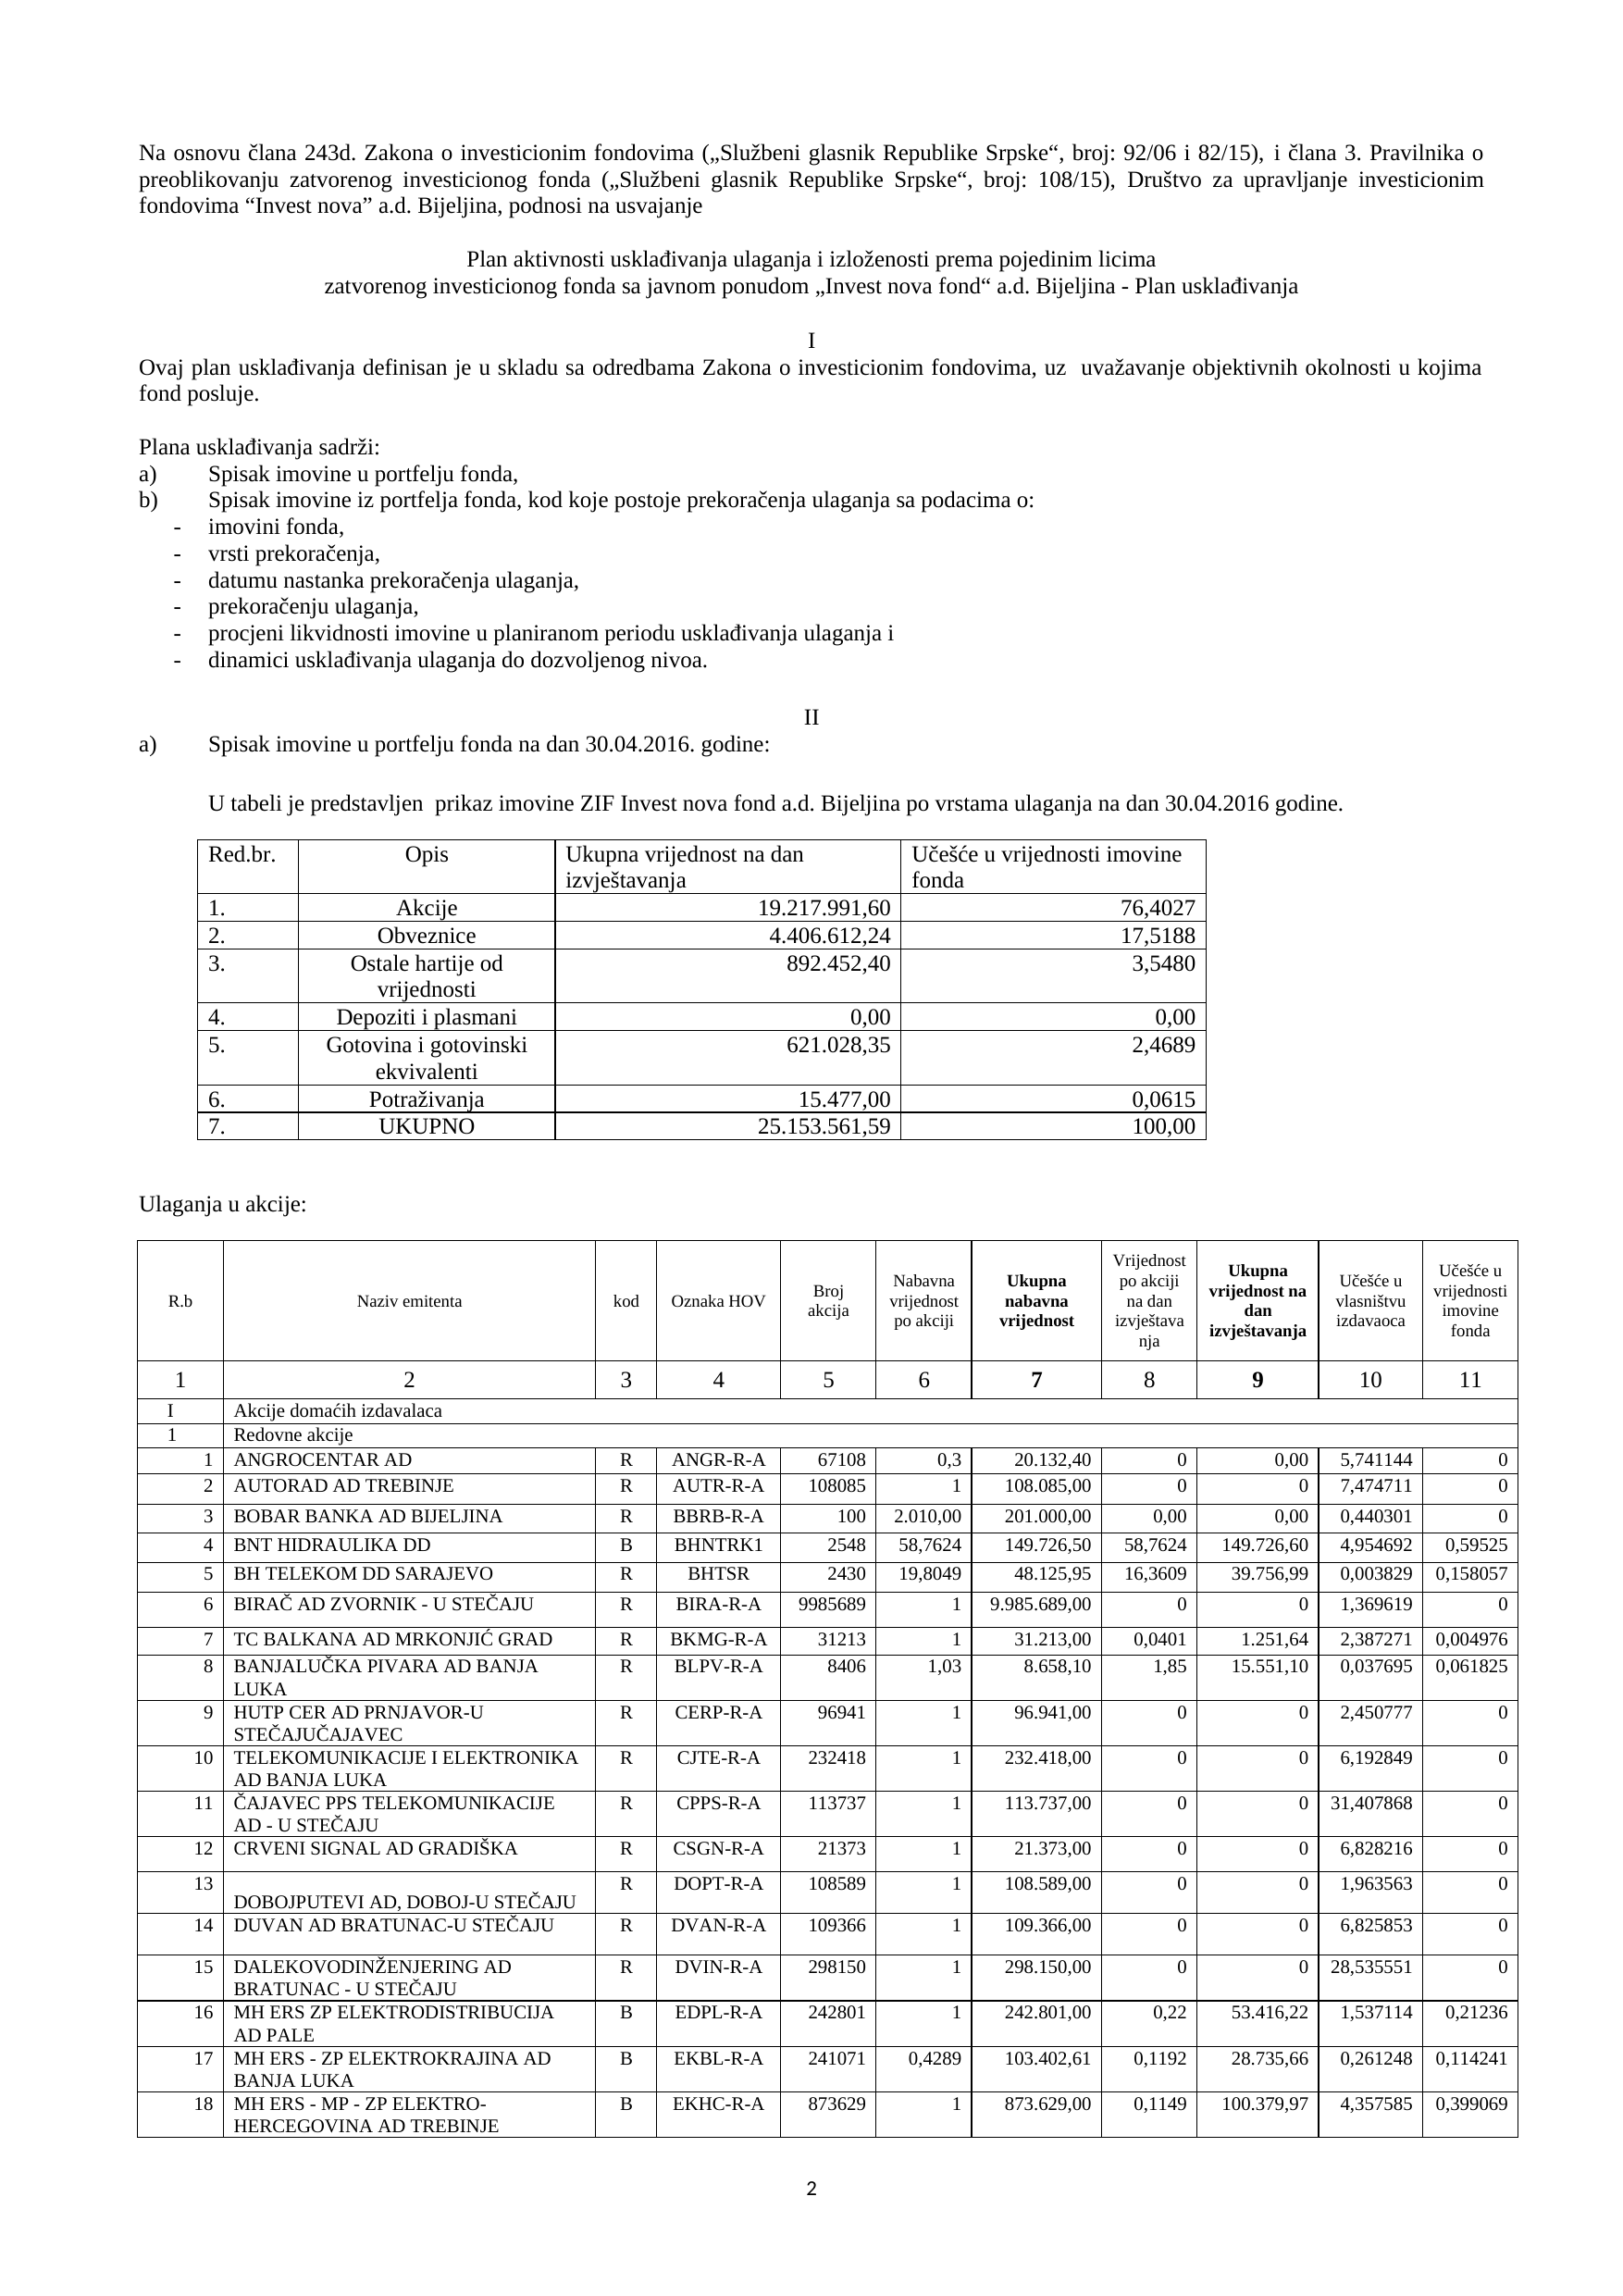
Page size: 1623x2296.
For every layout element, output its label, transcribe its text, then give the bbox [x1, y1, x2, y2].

table_cell 3 [596, 1361, 656, 1398]
table_cell 0,21236 [1423, 2002, 1518, 2046]
table_cell 10 [138, 1746, 223, 1791]
table_cell 0 [1423, 1505, 1518, 1533]
list prekoračenju ulaganja, [173, 593, 1484, 619]
text zatvorenog investicionog fonda sa javnom ponudom „Invest nova fond“ a.d. Bijeljina - Plan usklađivanja [139, 272, 1484, 298]
table_cell R [596, 1505, 656, 1533]
table_cell 13 [138, 1872, 223, 1913]
table_cell 1 [876, 1955, 971, 2000]
table_cell BBRB-R-A [657, 1505, 780, 1533]
table_cell ANGR-R-A [657, 1448, 780, 1473]
table_cell 242.801,00 [973, 2002, 1101, 2046]
table_cell 149.726,60 [1197, 1533, 1318, 1561]
table_cell 0 [1423, 1955, 1518, 2000]
table_cell 7 [973, 1361, 1101, 1398]
table_cell UKUPNO [299, 1113, 554, 1139]
table_cell BIRA-R-A [657, 1593, 780, 1627]
table_cell R [596, 1872, 656, 1913]
table_cell 0 [1423, 1448, 1518, 1473]
table_cell 873629 [781, 2092, 875, 2137]
table_cell 0,1192 [1102, 2047, 1196, 2091]
text Ovaj plan usklađivanja definisan je u skladu sa odredbama Zakona o investicionim fondovima, uz uvažavanje objektivnih okolnosti u kojima fond posluje. [139, 354, 1484, 406]
table_cell 1 [876, 1872, 971, 1913]
table_cell 1 [138, 1424, 223, 1447]
table_cell 0 [1197, 1792, 1318, 1836]
table_cell 0 [1423, 1792, 1518, 1836]
table_cell Gotovina i gotovinski ekvivalenti [299, 1031, 554, 1085]
table_cell BLPV-R-A [657, 1656, 780, 1700]
table_cell 4.406.612,24 [556, 922, 900, 949]
table_cell 873.629,00 [973, 2092, 1101, 2137]
table_cell 1 [876, 1474, 971, 1504]
table_cell 2 [138, 1474, 223, 1504]
table_cell 0,003829 [1319, 1563, 1422, 1592]
table_cell 0 [1197, 1593, 1318, 1627]
table_cell 5 [781, 1361, 875, 1398]
table_cell 1,85 [1102, 1656, 1196, 1700]
table_cell 108589 [781, 1872, 875, 1913]
table_cell 0,00 [1197, 1505, 1318, 1533]
table_cell 16,3609 [1102, 1563, 1196, 1592]
table_cell 96.941,00 [973, 1701, 1101, 1745]
table_cell 8.658,10 [973, 1656, 1101, 1700]
text II [139, 703, 1484, 730]
table_cell 0,0615 [901, 1086, 1206, 1111]
table_cell 0 [1423, 1593, 1518, 1627]
table_cell 1 [876, 2092, 971, 2137]
table_cell EKBL-R-A [657, 2047, 780, 2091]
table_cell 4 [657, 1361, 780, 1398]
table_header Vrijednost po akciji na dan izvještavanja [1102, 1241, 1196, 1360]
table_cell 0 [1423, 1701, 1518, 1745]
table_cell 18 [138, 2092, 223, 2137]
table_cell BNT HIDRAULIKA DD [224, 1533, 595, 1561]
table_cell 0 [1197, 1474, 1318, 1504]
list dinamici usklađivanja ulaganja do dozvoljenog nivoa. [173, 646, 1484, 673]
table_cell 0 [1423, 1837, 1518, 1871]
table_cell DVAN-R-A [657, 1914, 780, 1955]
table_cell 6,825853 [1319, 1914, 1422, 1955]
table_cell 109.366,00 [973, 1914, 1101, 1955]
table_cell 242801 [781, 2002, 875, 2046]
table_cell 15.551,10 [1197, 1656, 1318, 1700]
table_cell Redovne akcije [224, 1424, 1518, 1447]
table_cell AUTR-R-A [657, 1474, 780, 1504]
table_cell 58,7624 [1102, 1533, 1196, 1561]
table_cell 1 [876, 1837, 971, 1871]
table_cell 1 [876, 2002, 971, 2046]
table_cell R [596, 1563, 656, 1592]
table_cell EKHC-R-A [657, 2092, 780, 2137]
table_cell 0,037695 [1319, 1656, 1422, 1700]
table_header kod [596, 1241, 656, 1360]
table_cell 0,00 [1197, 1448, 1318, 1473]
table_cell R [596, 1448, 656, 1473]
table_cell 9985689 [781, 1593, 875, 1627]
table_cell 0,00 [556, 1003, 900, 1030]
table_cell 7 [138, 1628, 223, 1654]
table_cell 892.452,40 [556, 949, 900, 1002]
table_cell 9 [1197, 1361, 1318, 1398]
table_cell 2430 [781, 1563, 875, 1592]
table_cell 4. [198, 1003, 298, 1030]
table_cell 298.150,00 [973, 1955, 1101, 2000]
table_cell 0 [1102, 1474, 1196, 1504]
table_cell 108.085,00 [973, 1474, 1101, 1504]
table_cell 1,369619 [1319, 1593, 1422, 1627]
table_cell 3 [138, 1505, 223, 1533]
text Ulaganja u akcije: [139, 1190, 1484, 1217]
table_cell 0,261248 [1319, 2047, 1422, 2091]
table_cell 2 [224, 1361, 595, 1398]
table_cell R [596, 1474, 656, 1504]
table_cell 21373 [781, 1837, 875, 1871]
table_cell I [138, 1399, 223, 1422]
table_header Opis [299, 840, 554, 893]
table_cell 8406 [781, 1656, 875, 1700]
table_cell 7,474711 [1319, 1474, 1422, 1504]
table_cell TELEKOMUNIKACIJE I ELEKTRONIKA AD BANJA LUKA [224, 1746, 595, 1791]
table_cell 232418 [781, 1746, 875, 1791]
table_cell 0,061825 [1423, 1656, 1518, 1700]
table_header Oznaka HOV [657, 1241, 780, 1360]
table_cell 108.589,00 [973, 1872, 1101, 1913]
list procjeni likvidnosti imovine u planiranom periodu usklađivanja ulaganja i [173, 619, 1484, 646]
table_cell R [596, 1792, 656, 1836]
table_cell BHNTRK1 [657, 1533, 780, 1561]
table_cell 232.418,00 [973, 1746, 1101, 1791]
table_cell DALEKOVODINŽENJERING AD BRATUNAC - U STEČAJU [224, 1955, 595, 2000]
table_header Ukupna nabavna vrijednost [973, 1241, 1101, 1360]
table_cell 0 [1102, 1914, 1196, 1955]
table_cell 6. [198, 1086, 298, 1111]
table_cell 17,5188 [901, 922, 1206, 949]
table_cell MH ERS - MP - ZP ELEKTRO-HERCEGOVINA AD TREBINJE [224, 2092, 595, 2137]
table_cell 1,03 [876, 1656, 971, 1700]
table_cell Ostale hartije od vrijednosti [299, 949, 554, 1002]
table_cell 0 [1102, 1593, 1196, 1627]
table_cell CRVENI SIGNAL AD GRADIŠKA [224, 1837, 595, 1871]
table_cell 0 [1102, 1792, 1196, 1836]
table_cell 241071 [781, 2047, 875, 2091]
table_cell 2. [198, 922, 298, 949]
table_cell R [596, 1701, 656, 1745]
table_cell 1 [138, 1361, 223, 1398]
table_cell 1 [876, 1701, 971, 1745]
table_cell 58,7624 [876, 1533, 971, 1561]
table_cell 6,192849 [1319, 1746, 1422, 1791]
table_cell 0,399069 [1423, 2092, 1518, 2137]
table_cell EDPL-R-A [657, 2002, 780, 2046]
table_cell 21.373,00 [973, 1837, 1101, 1871]
table_cell Depoziti i plasmani [299, 1003, 554, 1030]
table_cell 4,954692 [1319, 1533, 1422, 1561]
list vrsti prekoračenja, [173, 540, 1484, 566]
table_cell 31.213,00 [973, 1628, 1101, 1654]
table_cell 67108 [781, 1448, 875, 1473]
table_cell 100 [781, 1505, 875, 1533]
table_cell 0,00 [901, 1003, 1206, 1030]
table_cell 8 [1102, 1361, 1196, 1398]
table_cell DOPT-R-A [657, 1872, 780, 1913]
table_cell BOBAR BANKA AD BIJELJINA [224, 1505, 595, 1533]
table_cell BIRAČ AD ZVORNIK - U STEČAJU [224, 1593, 595, 1627]
table_cell 8 [138, 1656, 223, 1700]
table_cell 0,440301 [1319, 1505, 1422, 1533]
table_cell 4 [138, 1533, 223, 1561]
table_cell 1 [876, 1914, 971, 1955]
table_cell 0 [1102, 1746, 1196, 1791]
table_cell 17 [138, 2047, 223, 2091]
table_cell 2,4689 [901, 1031, 1206, 1085]
list imovini fonda, [173, 513, 1484, 540]
table_cell 0,22 [1102, 2002, 1196, 2046]
table_cell Obveznice [299, 922, 554, 949]
list Spisak imovine u portfelju fonda na dan 30.04.2016. godine: [139, 730, 1484, 757]
table_cell 4,357585 [1319, 2092, 1422, 2137]
table_cell 2548 [781, 1533, 875, 1561]
table_cell 100.379,97 [1197, 2092, 1318, 2137]
table_cell DOBOJPUTEVI AD, DOBOJ-U STEČAJU [224, 1872, 595, 1913]
table_cell 0 [1197, 1701, 1318, 1745]
table_cell 3,5480 [901, 949, 1206, 1002]
table_cell 6 [138, 1593, 223, 1627]
table_cell 103.402,61 [973, 2047, 1101, 2091]
table_cell 7. [198, 1113, 298, 1139]
table_cell 10 [1319, 1361, 1422, 1398]
table_cell 0 [1423, 1474, 1518, 1504]
table_cell 0 [1423, 1746, 1518, 1791]
table_cell 0 [1102, 1448, 1196, 1473]
table_header Učešće u vrijednosti imovine fonda [901, 840, 1206, 893]
table_cell TC BALKANA AD MRKONJIĆ GRAD [224, 1628, 595, 1654]
table_cell R [596, 1955, 656, 2000]
table_cell 9 [138, 1701, 223, 1745]
table_cell CSGN-R-A [657, 1837, 780, 1871]
text Na osnovu člana 243d. Zakona o investicionim fondovima („Službeni glasnik Republike Srpske“, broj: 92/06 i 82/15), i člana 3. Pravilnika o preoblikovanju zatvorenog investicionog fonda („Službeni glasnik Republike Srpske“, broj: 108/15), Društvo za upravljanje investicionim fondovima “Invest nova” a.d. Bijeljina, podnosi na usvajanje [139, 139, 1484, 218]
text I [139, 327, 1484, 354]
table_cell Potraživanja [299, 1086, 554, 1111]
table_cell 108085 [781, 1474, 875, 1504]
table_cell 113737 [781, 1792, 875, 1836]
table_cell 0,1149 [1102, 2092, 1196, 2137]
table_cell 0 [1197, 1837, 1318, 1871]
table_cell 1 [876, 1628, 971, 1654]
table_cell R [596, 1746, 656, 1791]
table_cell 0,0401 [1102, 1628, 1196, 1654]
table_cell R [596, 1628, 656, 1654]
table_cell 16 [138, 2002, 223, 2046]
table_cell 0 [1197, 1746, 1318, 1791]
table_cell 1,537114 [1319, 2002, 1422, 2046]
table_cell Akcije [299, 894, 554, 921]
table_cell 298150 [781, 1955, 875, 2000]
text Plana usklađivanja sadrži: [139, 433, 1484, 460]
table_cell HUTP CER AD PRNJAVOR-U STEČAJUČAJAVEC [224, 1701, 595, 1745]
table_cell 19,8049 [876, 1563, 971, 1592]
table_cell DUVAN AD BRATUNAC-U STEČAJU [224, 1914, 595, 1955]
table_cell 28.735,66 [1197, 2047, 1318, 2091]
table_cell 2,387271 [1319, 1628, 1422, 1654]
table_cell MH ERS - ZP ELEKTROKRAJINA AD BANJA LUKA [224, 2047, 595, 2091]
table_cell 100,00 [901, 1113, 1206, 1139]
table_cell 14 [138, 1914, 223, 1955]
table_cell 1 [876, 1593, 971, 1627]
table_cell 0,3 [876, 1448, 971, 1473]
table_cell 109366 [781, 1914, 875, 1955]
table_cell 0 [1197, 1914, 1318, 1955]
table_cell AUTORAD AD TREBINJE [224, 1474, 595, 1504]
table_cell B [596, 2002, 656, 2046]
table_cell 0,4289 [876, 2047, 971, 2091]
table_cell 1 [876, 1746, 971, 1791]
table_cell R [596, 1593, 656, 1627]
table_header Broj akcija [781, 1241, 875, 1360]
table_cell 0 [1102, 1872, 1196, 1913]
table_header Učešće u vlasništvu izdavaoca [1319, 1241, 1422, 1360]
table_cell 0 [1102, 1955, 1196, 2000]
table_cell 15.477,00 [556, 1086, 900, 1111]
table_cell 6,828216 [1319, 1837, 1422, 1871]
table_cell 201.000,00 [973, 1505, 1101, 1533]
table_cell 2.010,00 [876, 1505, 971, 1533]
table_cell BH TELEKOM DD SARAJEVO [224, 1563, 595, 1592]
table_header R.b [138, 1241, 223, 1360]
table_cell 20.132,40 [973, 1448, 1101, 1473]
table_cell 11 [1423, 1361, 1518, 1398]
table_cell 1 [138, 1448, 223, 1473]
table_cell R [596, 1656, 656, 1700]
table_header Učešće u vrijednosti imovine fonda [1423, 1241, 1518, 1360]
table_cell ANGROCENTAR AD [224, 1448, 595, 1473]
table_cell 0,004976 [1423, 1628, 1518, 1654]
table_cell 1,963563 [1319, 1872, 1422, 1913]
table_cell 0 [1423, 1872, 1518, 1913]
table_cell 1. [198, 894, 298, 921]
table_cell 31213 [781, 1628, 875, 1654]
table_cell 39.756,99 [1197, 1563, 1318, 1592]
table_header Red.br. [198, 840, 298, 893]
table_cell 12 [138, 1837, 223, 1871]
table_cell R [596, 1837, 656, 1871]
list U tabeli je predstavljen prikaz imovine ZIF Invest nova fond a.d. Bijeljina po vrstama ulaganja na dan 30.04.2016 godine. [208, 789, 1484, 816]
table_cell 96941 [781, 1701, 875, 1745]
table_cell 5 [138, 1563, 223, 1592]
table_cell 3. [198, 949, 298, 1002]
table_cell R [596, 1914, 656, 1955]
table_cell 0,158057 [1423, 1563, 1518, 1592]
table_cell 11 [138, 1792, 223, 1836]
table_cell 48.125,95 [973, 1563, 1101, 1592]
table_header Ukupna vrijednost na dan izvještavanja [1197, 1241, 1318, 1360]
table_cell 0 [1102, 1837, 1196, 1871]
table_header Ukupna vrijednost na dan izvještavanja [556, 840, 900, 893]
table_cell B [596, 2092, 656, 2137]
list Spisak imovine iz portfelja fonda, kod koje postoje prekoračenja ulaganja sa podacima o: [139, 487, 1484, 513]
table_cell ČAJAVEC PPS TELEKOMUNIKACIJE AD - U STEČAJU [224, 1792, 595, 1836]
table_header Nabavna vrijednost po akciji [876, 1241, 971, 1360]
table_cell B [596, 1533, 656, 1561]
table_cell CPPS-R-A [657, 1792, 780, 1836]
table_cell 31,407868 [1319, 1792, 1422, 1836]
table_cell 6 [876, 1361, 971, 1398]
table_cell 0 [1197, 1872, 1318, 1913]
table_cell CJTE-R-A [657, 1746, 780, 1791]
table_cell 53.416,22 [1197, 2002, 1318, 2046]
table_cell 0 [1197, 1955, 1318, 2000]
table_cell 9.985.689,00 [973, 1593, 1101, 1627]
table_cell 149.726,50 [973, 1533, 1101, 1561]
table_header Naziv emitenta [224, 1241, 595, 1360]
table_cell 1.251,64 [1197, 1628, 1318, 1654]
table_cell BANJALUČKA PIVARA AD BANJA LUKA [224, 1656, 595, 1700]
table_cell CERP-R-A [657, 1701, 780, 1745]
table_cell 28,535551 [1319, 1955, 1422, 2000]
table_cell 25.153.561,59 [556, 1113, 900, 1139]
table_cell 5. [198, 1031, 298, 1085]
table_cell 5,741144 [1319, 1448, 1422, 1473]
list Spisak imovine u portfelju fonda, [139, 460, 1484, 487]
table_cell 621.028,35 [556, 1031, 900, 1085]
table_cell MH ERS ZP ELEKTRODISTRIBUCIJA AD PALE [224, 2002, 595, 2046]
table_cell Akcije domaćih izdavalaca [224, 1399, 1518, 1422]
table_cell BHTSR [657, 1563, 780, 1592]
table_cell 1 [876, 1792, 971, 1836]
table_cell 19.217.991,60 [556, 894, 900, 921]
table_cell 15 [138, 1955, 223, 2000]
table_cell 0,114241 [1423, 2047, 1518, 2091]
list datumu nastanka prekoračenja ulaganja, [173, 566, 1484, 593]
text Plan aktivnosti usklađivanja ulaganja i izloženosti prema pojedinim licima [139, 245, 1484, 272]
table_cell B [596, 2047, 656, 2091]
table_cell 0 [1102, 1701, 1196, 1745]
table_cell DVIN-R-A [657, 1955, 780, 2000]
table_cell 0 [1423, 1914, 1518, 1955]
table_cell 2,450777 [1319, 1701, 1422, 1745]
table_cell 113.737,00 [973, 1792, 1101, 1836]
table_cell 0,00 [1102, 1505, 1196, 1533]
table_cell 0,59525 [1423, 1533, 1518, 1561]
table_cell 76,4027 [901, 894, 1206, 921]
table_cell BKMG-R-A [657, 1628, 780, 1654]
